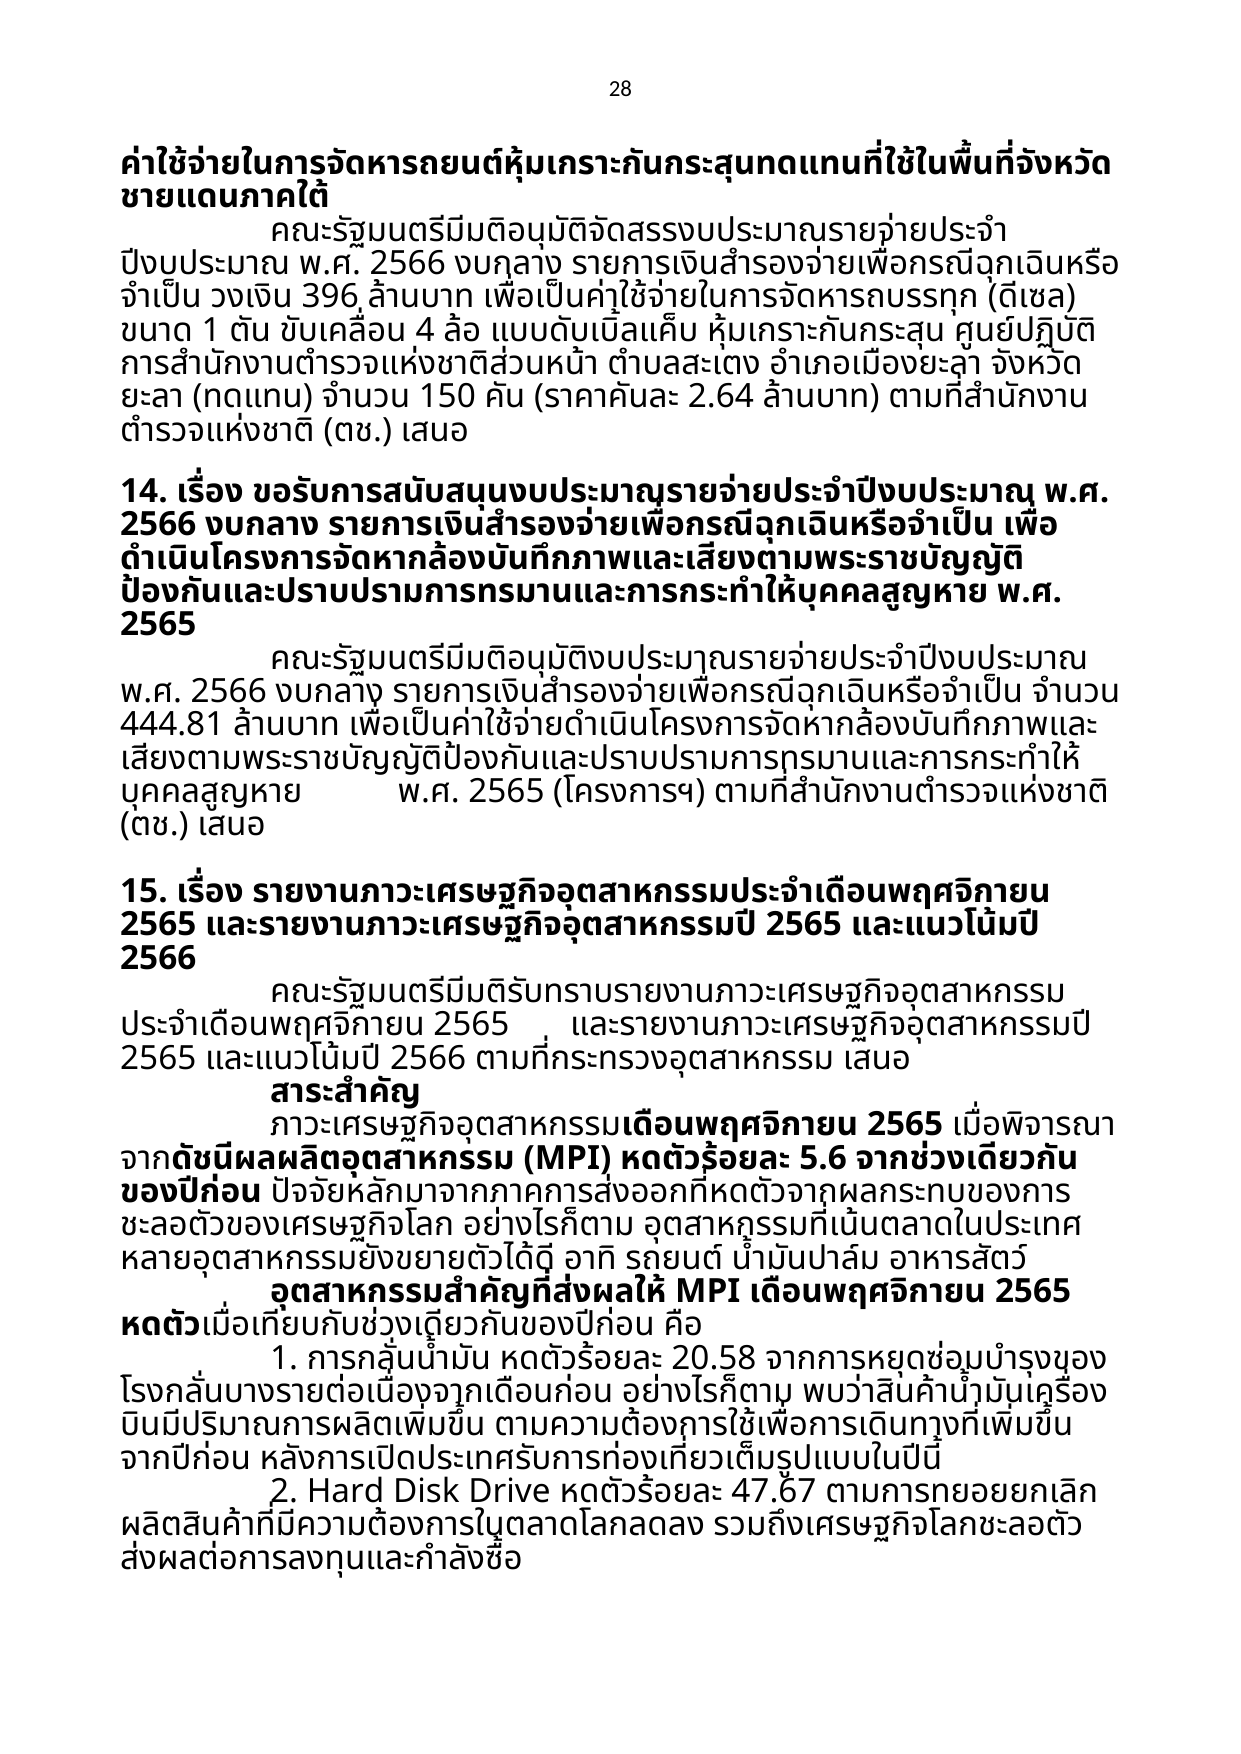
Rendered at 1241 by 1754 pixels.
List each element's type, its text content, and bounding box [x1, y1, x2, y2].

text 1. การกลั่นน้ำมัน หดตัวร้อยละ 20.58 จากการหยุดซ่อมบำรุงของโรงกลั่นบางรายต่อเนื่องจากเดือนก่อน อย่างไรก็ตาม พบว่าสินค้าน้ำมันเครื่องบินมีปริมาณการผลิตเพิ่มขึ้น ตามความต้องการใช้เพื่อการเดินทางที่เพิ่มขึ้นจากปีก่อน หลังการเปิดประเทศรับการท่องเที่ยวเต็มรูปแบบในปีนี้ [120, 1342, 1120, 1476]
text 14. เรื่อง ขอรับการสนับสนุนงบประมาณรายจ่ายประจำปีงบประมาณ พ.ศ. 2566 งบกลาง รายการเงินสำรองจ่ายเพื่อกรณีฉุกเฉินหรือจำเป็น เพื่อดำเนินโครงการจัดหากล้องบันทึกภาพและเสียงตามพระราชบัญญัติป้องกันและปราบปรามการทรมานและการกระทำให้บุคคลสูญหาย พ.ศ. 2565 [120, 476, 1120, 642]
text คณะรัฐมนตรีมีมติรับทราบรายงานภาวะเศรษฐกิจอุตสาหกรรมประจำเดือนพฤศจิกายน 2565 และรายงานภาวะเศรษฐกิจอุตสาหกรรมปี 2565 และแนวโน้มปี 2566 ตามที่กระทรวงอุตสาหกรรม เสนอ [120, 976, 1120, 1076]
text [120, 148, 1120, 214]
text คณะรัฐมนตรีมีมติอนุมัติงบประมาณรายจ่ายประจำปีงบประมาณ พ.ศ. 2566 งบกลาง รายการเงินสำรองจ่ายเพื่อกรณีฉุกเฉินหรือจำเป็น จำนวน 444.81 ล้านบาท เพื่อเป็นค่าใช้จ่ายดำเนินโครงการจัดหากล้องบันทึกภาพและเสียงตามพระราชบัญญัติป้องกันและปราบปรามการทรมานและการกระทำให้บุคคลสูญหาย พ.ศ. 2565 (โครงการฯ) ตามที่สำนักงานตำรวจแห่งชาติ (ตช.) เสนอ [120, 642, 1120, 842]
text คณะรัฐมนตรีมีมติอนุมัติจัดสรรงบประมาณรายจ่ายประจำปีงบประมาณ พ.ศ. 2566 งบกลาง รายการเงินสำรองจ่ายเพื่อกรณีฉุกเฉินหรือจำเป็น วงเงิน 396 ล้านบาท เพื่อเป็นค่าใช้จ่ายในการจัดหารถบรรทุก (ดีเซล) ขนาด 1 ตัน ขับเคลื่อน 4 ล้อ แบบดับเบิ้ลแค็บ หุ้มเกราะกันกระสุน ศูนย์ปฏิบัติการสำนักงานตำรวจแห่งชาติส่วนหน้า ตำบลสะเตง อำเภอเมืองยะลา จังหวัดยะลา (ทดแทน) จำนวน 150 คัน (ราคาคันละ 2.64 ล้านบาท) ตามที่สำนักงานตำรวจแห่งชาติ (ตช.) เสนอ [120, 214, 1120, 448]
text 15. เรื่อง รายงานภาวะเศรษฐกิจอุตสาหกรรมประจำเดือนพฤศจิกายน 2565 และรายงานภาวะเศรษฐกิจอุตสาหกรรมปี 2565 และแนวโน้มปี 2566 [120, 876, 1120, 976]
text สาระสำคัญ [120, 1076, 1120, 1109]
text อุตสาหกรรมสำคัญที่ส่งผลให้ MPI เดือนพฤศจิกายน 2565 หดตัวเมื่อเทียบกับช่วงเดียวกันของปีก่อน คือ [120, 1276, 1120, 1342]
text 2. Hard Disk Drive หดตัวร้อยละ 47.67 ตามการทยอยยกเลิกผลิตสินค้าที่มีความต้องการในตลาดโลกลดลง รวมถึงเศรษฐกิจโลกชะลอตัวส่งผลต่อการลงทุนและกำลังซื้อ [120, 1476, 1120, 1576]
text ภาวะเศรษฐกิจอุตสาหกรรมเดือนพฤศจิกายน 2565 เมื่อพิจารณาจากดัชนีผลผลิตอุตสาหกรรม (MPI) หดตัวร้อยละ 5.6 จากช่วงเดียวกันของปีก่อน ปัจจัยหลักมาจากภาคการส่งออกที่หดตัวจากผลกระทบของการชะลอตัวของเศรษฐกิจโลก อย่างไรก็ตาม อุตสาหกรรมที่เน้นตลาดในประเทศหลายอุตสาหกรรมยังขยายตัวได้ดี อาทิ รถยนต์ น้ำมันปาล์ม อาหารสัตว์ [120, 1109, 1120, 1276]
